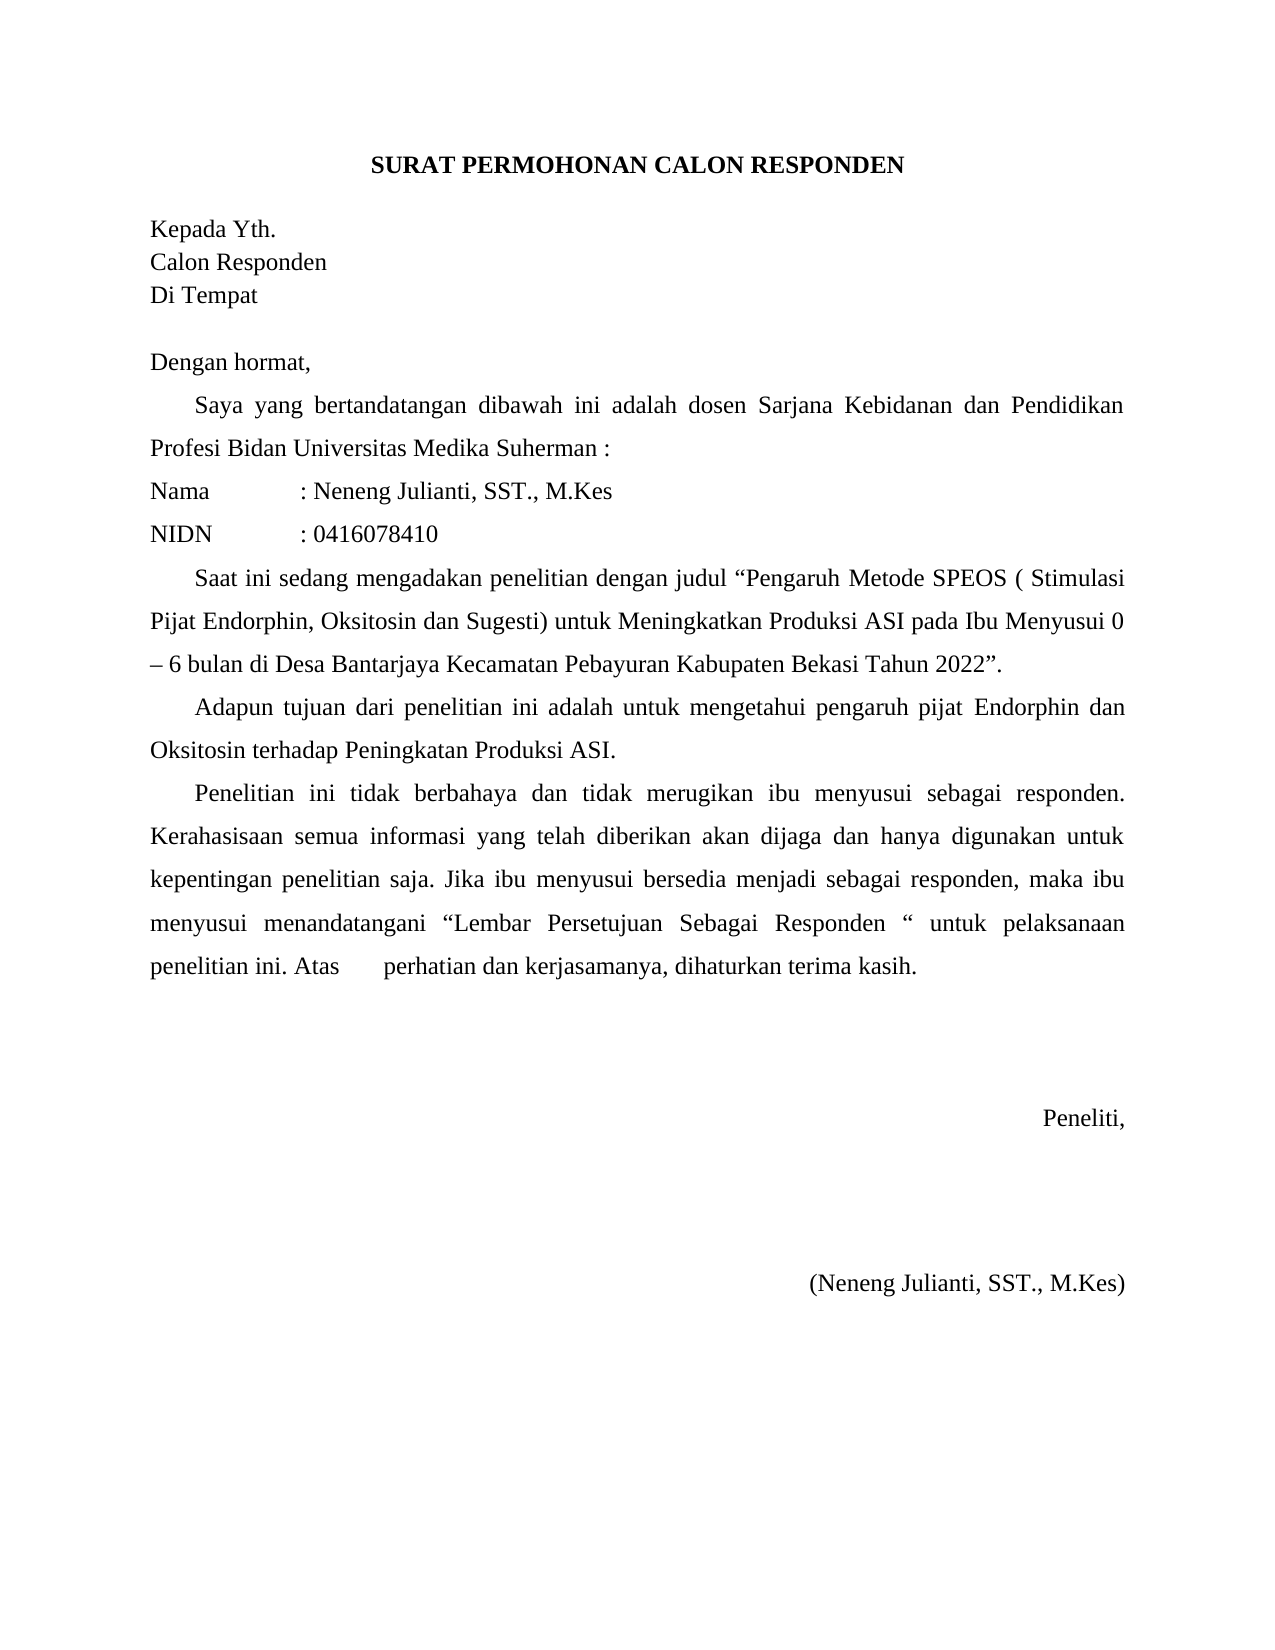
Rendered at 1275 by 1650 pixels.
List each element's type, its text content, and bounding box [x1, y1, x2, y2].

text NIDN : 0416078410 [150, 519, 708, 548]
text Adapun tujuan dari penelitian ini adalah untuk mengetahui pengaruh pijat Endorphin dan Oksitosin terhadap Peningkatan Produksi ASI. [150, 692, 1125, 764]
text Nama : Neneng Julianti, SST., M.Kes [150, 476, 708, 505]
text Dengan hormat, [150, 347, 1169, 376]
text (Neneng Julianti, SST., M.Kes) [139, 1268, 1125, 1297]
text Kepada Yth. Calon Responden Di Tempat [150, 214, 329, 309]
text Penelitian ini tidak berbahaya dan tidak merugikan ibu menyusui sebagai responden. Kerahasisaan semua informasi yang telah diberikan akan dijaga dan hanya digunakan untuk kepentingan penelitian saja. Jika ibu menyusui bersedia menjadi sebagai responden, maka ibu menyusui menandatangani “Lembar Persetujuan Sebagai Responden “ untuk pelaksanaan penelitian ini. Atas perhatian dan kerjasamanya, dihaturkan terima kasih. [150, 778, 1125, 979]
text Saat ini sedang mengadakan penelitian dengan judul “Pengaruh Metode SPEOS ( Stimulasi Pijat Endorphin, Oksitosin dan Sugesti) untuk Meningkatkan Produksi ASI pada Ibu Menyusui 0 – 6 bulan di Desa Bantarjaya Kecamatan Pebayuran Kabupaten Bekasi Tahun 2022”. [150, 563, 1125, 678]
text Saya yang bertandatangan dibawah ini adalah dosen Sarjana Kebidanan dan Pendidikan Profesi Bidan Universitas Medika Suherman : [150, 390, 1125, 462]
text Peneliti, [139, 1103, 1125, 1131]
